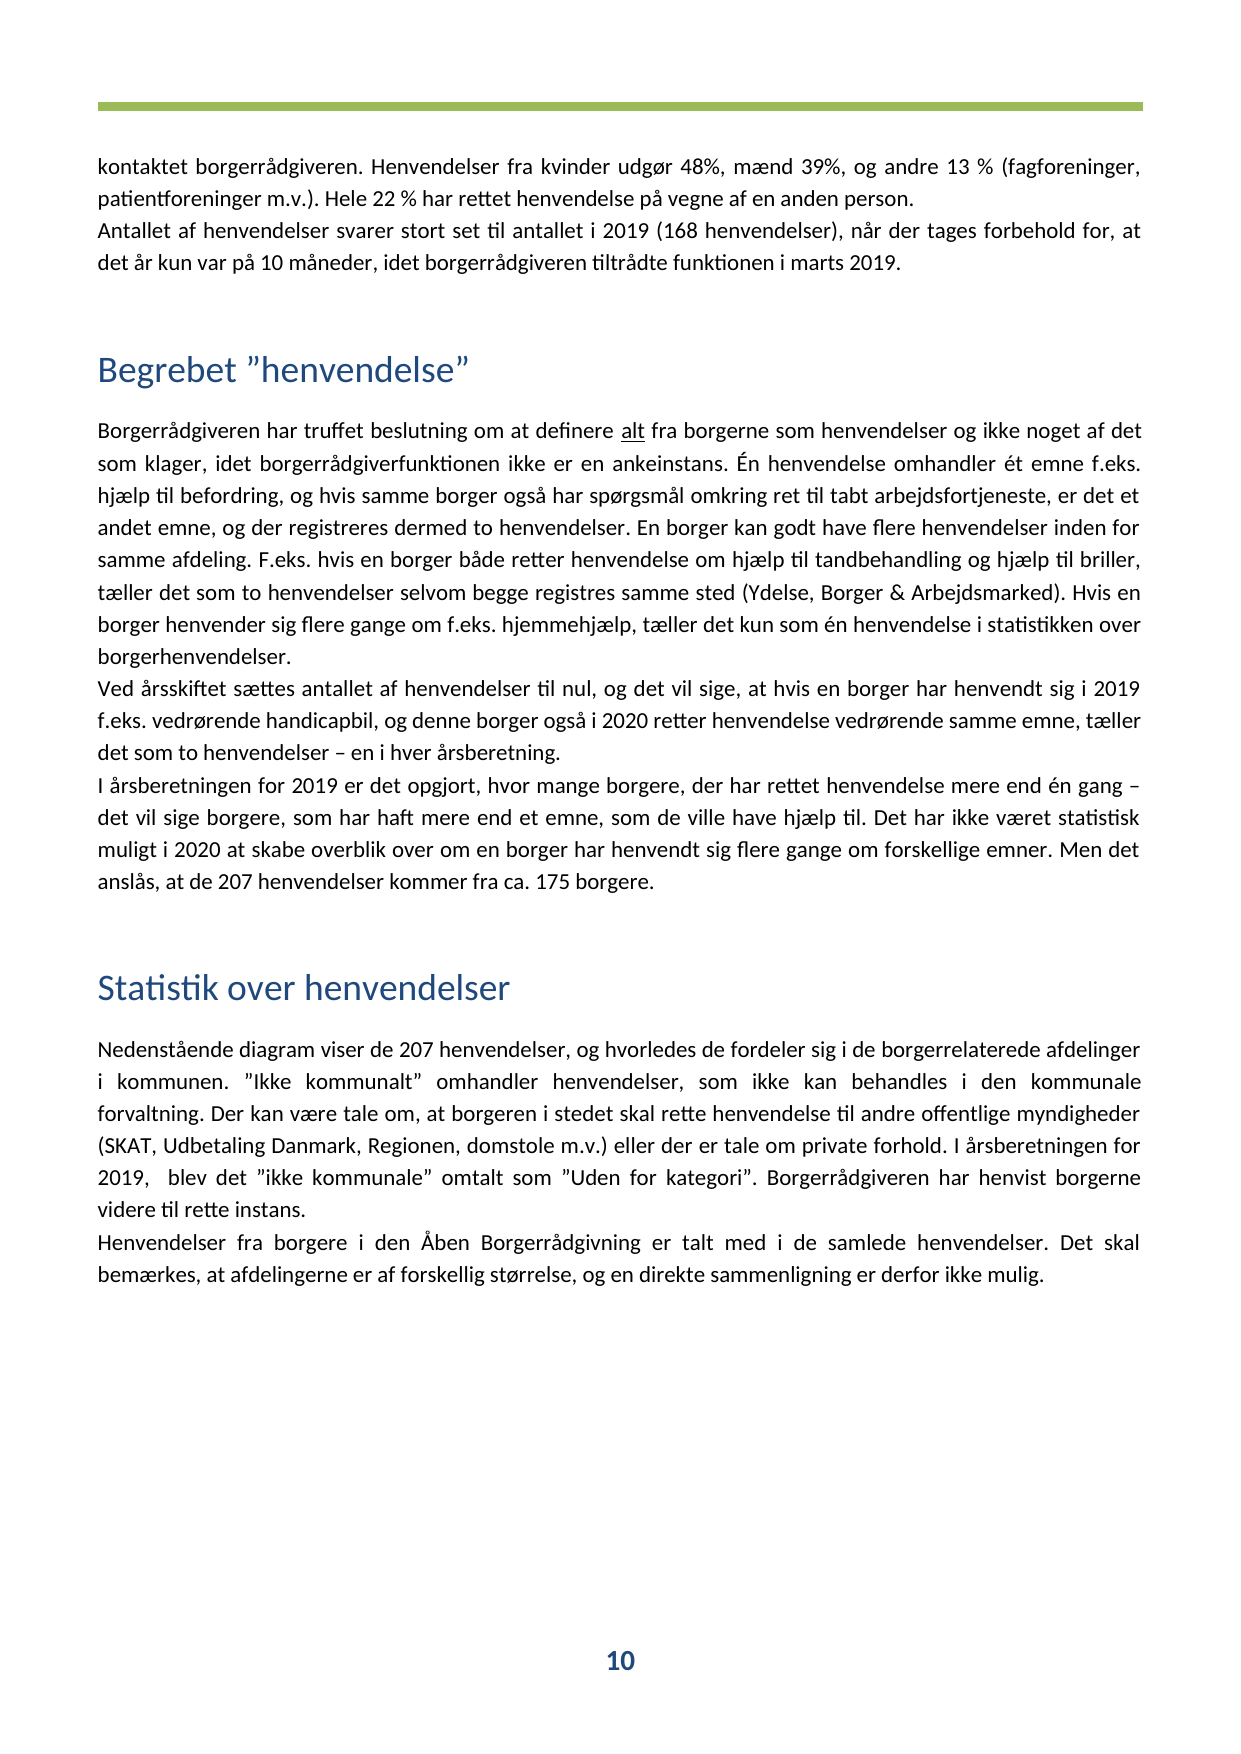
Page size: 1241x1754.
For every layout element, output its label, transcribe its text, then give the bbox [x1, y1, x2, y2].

subtitle Begrebet ”henvendelse” [97, 346, 1143, 392]
text Henvendelser fra borgere i den Åben Borgerrådgivning er talt med i de samlede henvendelser. Det skal bemærkes, at afdelingerne er af forskellig størrelse, og en direkte sammenligning er derfor ikke mulig. [97, 1228, 1143, 1288]
text Ved årsskiftet sættes antallet af henvendelser til nul, og det vil sige, at hvis en borger har henvendt sig i 2019 f.eks. vedrørende handicapbil, og denne borger også i 2020 retter henvendelse vedrørende samme emne, tæller det som to henvendelser – en i hver årsberetning. [97, 674, 1143, 767]
text Borgerrådgiveren har truffet beslutning om at definere alt fra borgerne som henvendelser og ikke noget af det som klager, idet borgerrådgiverfunktionen ikke er en ankeinstans. Én henvendelse omhandler ét emne f.eks. hjælp til befordring, og hvis samme borger også har spørgsmål omkring ret til tabt arbejdsfortjeneste, er det et andet emne, og der registreres dermed to henvendelser. En borger kan godt have flere henvendelser inden for samme afdeling. F.eks. hvis en borger både retter henvendelse om hjælp til tandbehandling og hjælp til briller, tæller det som to henvendelser selvom begge registres samme sted (Ydelse, Borger & Arbejdsmarked). Hvis en borger henvender sig flere gange om f.eks. hjemmehjælp, tæller det kun som én henvendelse i statistikken over borgerhenvendelser. [97, 417, 1143, 670]
text Nedenstående diagram viser de 207 henvendelser, og hvorledes de fordeler sig i de borgerrelaterede afdelinger i kommunen. ”Ikke kommunalt” omhandler henvendelser, som ikke kan behandles i den kommunale forvaltning. Der kan være tale om, at borgeren i stedet skal rette henvendelse til andre offentlige myndigheder (SKAT, Udbetaling Danmark, Regionen, domstole m.v.) eller der er tale om private forhold. I årsberetningen for 2019, blev det ”ikke kommunale” omtalt som ”Uden for kategori”. Borgerrådgiveren har henvist borgerne videre til rette instans. [97, 1035, 1143, 1224]
text Antallet af henvendelser svarer stort set til antallet i 2019 (168 henvendelser), når der tages forbehold for, at det år kun var på 10 måneder, idet borgerrådgiveren tiltrådte funktionen i marts 2019. [97, 216, 1143, 276]
subtitle Statistik over henvendelser [97, 964, 1143, 1010]
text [97, 152, 1143, 212]
text I årsberetningen for 2019 er det opgjort, hvor mange borgere, der har rettet henvendelse mere end én gang – det vil sige borgere, som har haft mere end et emne, som de ville have hjælp til. Det har ikke været statistisk muligt i 2020 at skabe overblik over om en borger har henvendt sig flere gange om forskellige emner. Men det anslås, at de 207 henvendelser kommer fra ca. 175 borgere. [97, 771, 1143, 895]
